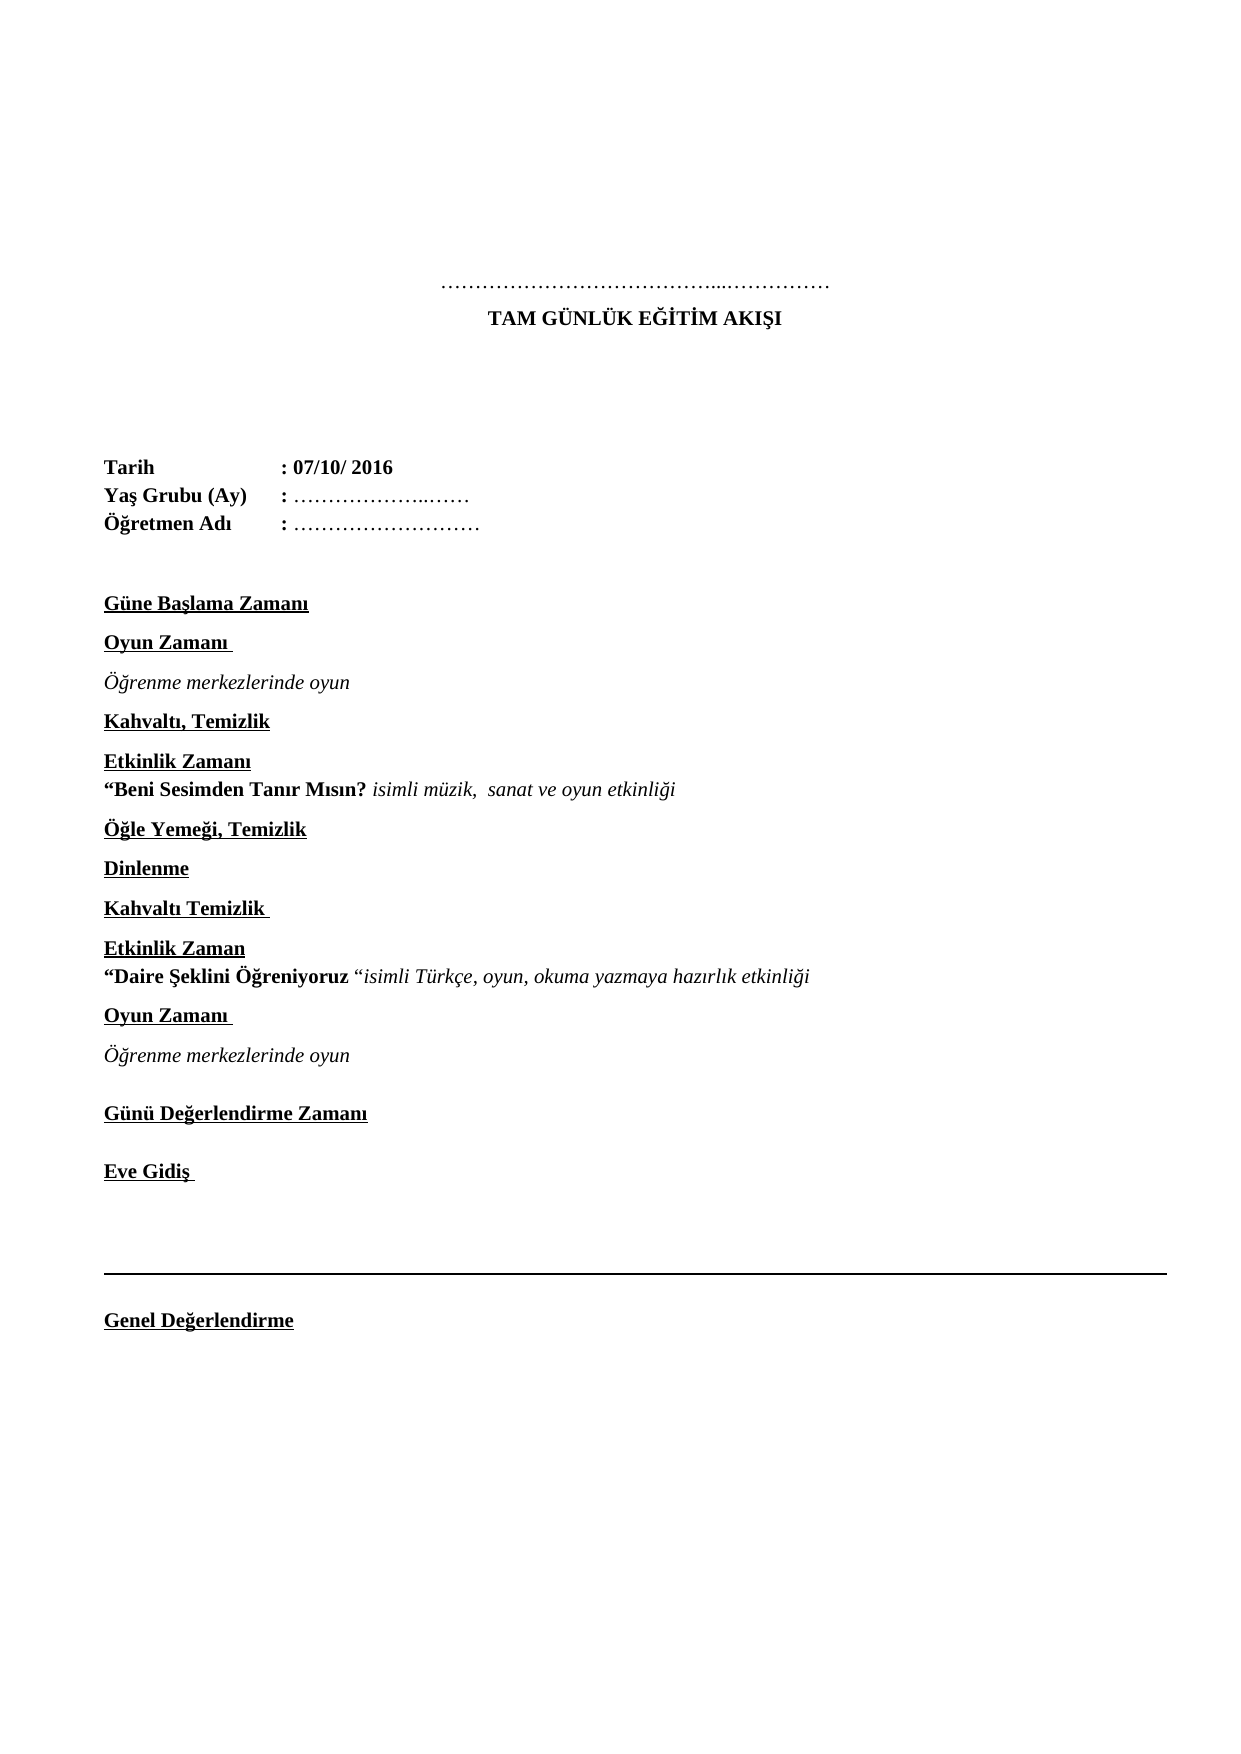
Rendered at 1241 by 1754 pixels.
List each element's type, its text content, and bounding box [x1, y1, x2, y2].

text …………………………………...…………… [103, 269, 1167, 293]
text Oyun Zamanı [103, 619, 1167, 654]
text Öğrenme merkezlerinde oyun [103, 1031, 1167, 1067]
text Güne Başlama Zamanı [103, 579, 1167, 614]
text Günü Değerlendirme Zamanı [103, 1100, 1167, 1125]
text Tarih : 07/10/ 2016 [103, 455, 1167, 479]
text Kahvaltı Temizlik [103, 884, 1167, 920]
text “Daire Şeklini Öğreniyoruz “isimli Türkçe, oyun, okuma yazmaya hazırlık etkinliği [103, 964, 1167, 988]
text Kahvaltı, Temizlik [103, 698, 1167, 733]
text TAM GÜNLÜK EĞİTİM AKIŞI [103, 306, 1167, 330]
text Dinlenme [103, 845, 1167, 880]
text Etkinlik Zamanı [103, 737, 1167, 773]
text Öğrenme merkezlerinde oyun [103, 658, 1167, 694]
text Yaş Grubu (Ay) : ………………..…… [103, 483, 1167, 507]
text Genel Değerlendirme [103, 1308, 1167, 1332]
text Öğretmen Adı : ……………………… [103, 511, 1167, 535]
text Eve Gidiş [103, 1158, 1167, 1183]
text Öğle Yemeği, Temizlik [103, 805, 1167, 841]
text “Beni Sesimden Tanır Mısın? isimli müzik, sanat ve oyun etkinliği [103, 777, 1167, 801]
text Etkinlik Zaman [103, 924, 1167, 959]
text Oyun Zamanı [103, 992, 1167, 1027]
